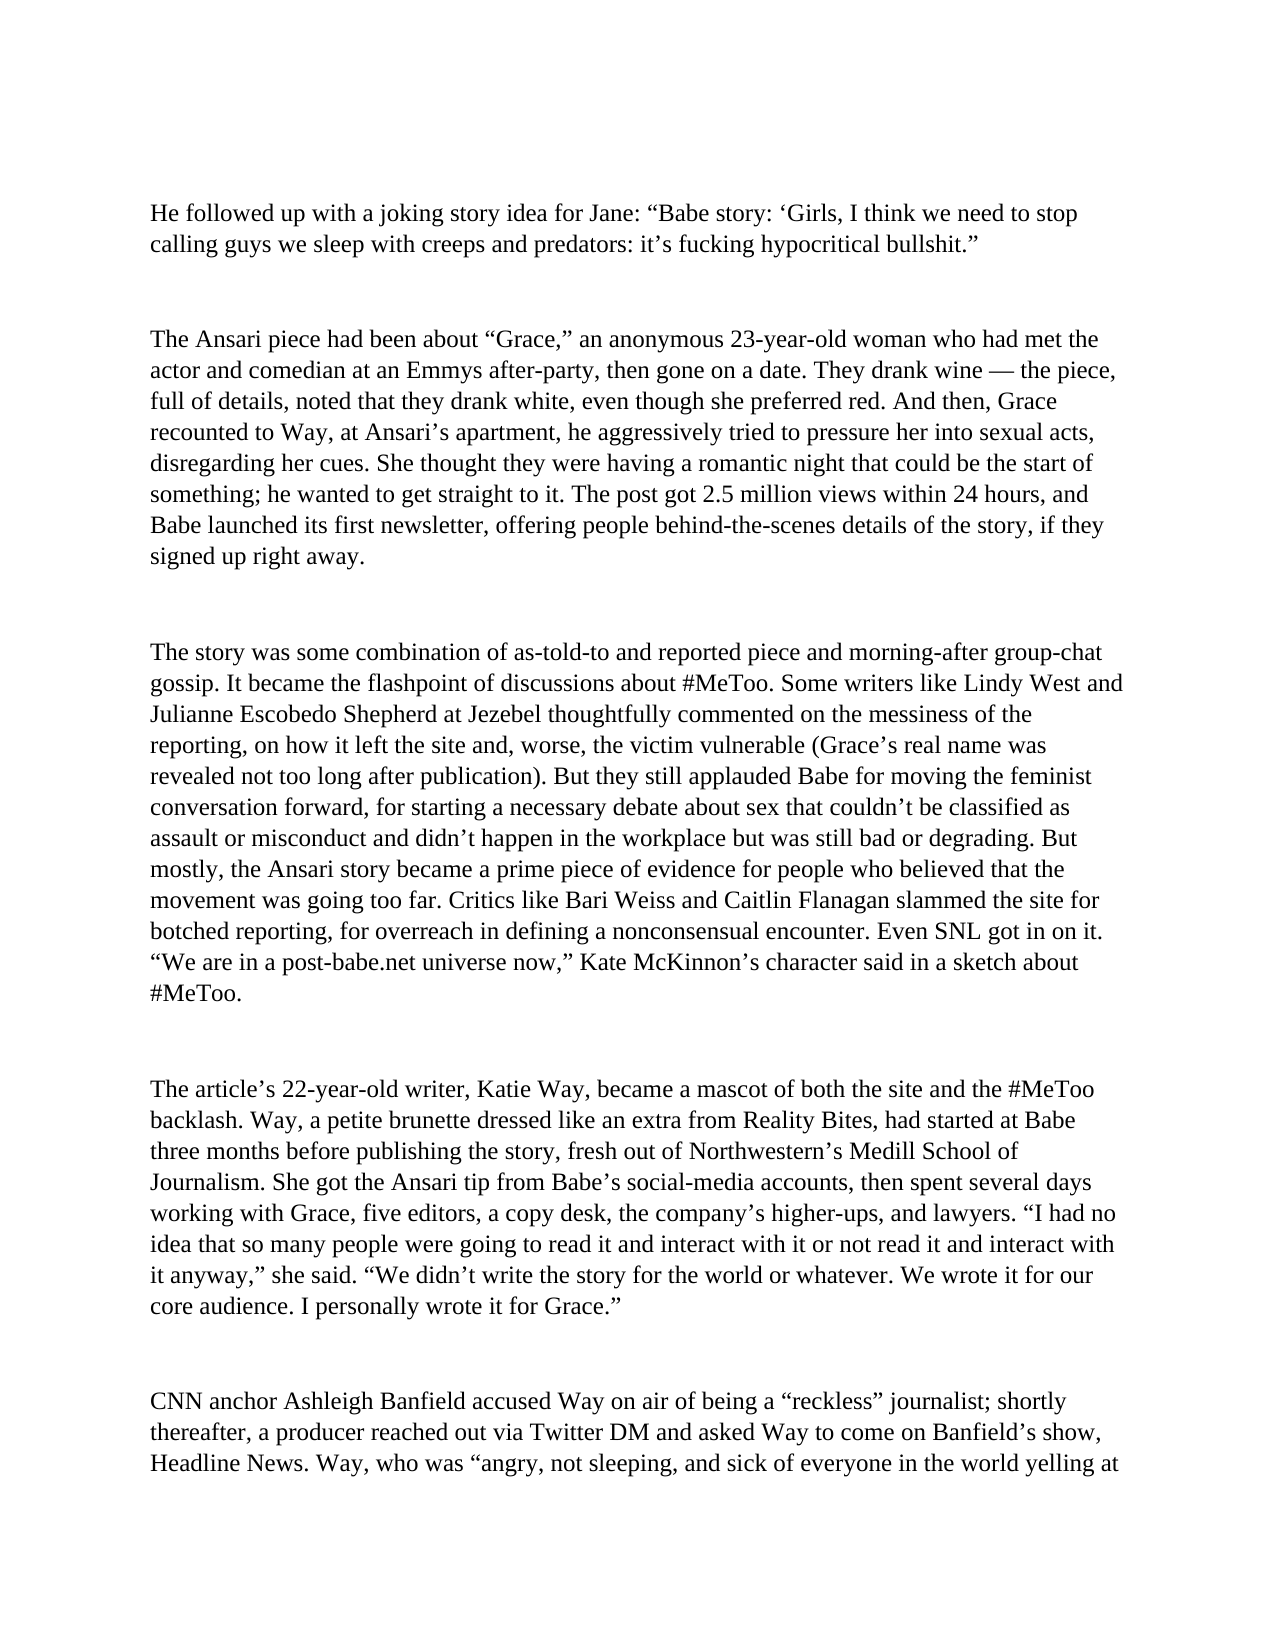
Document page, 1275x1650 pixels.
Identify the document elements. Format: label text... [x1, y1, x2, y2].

text The story was some combination of as-told-to and reported piece and morning-after group-chat gossip. It became the flashpoint of discussions about #MeToo. Some writers like Lindy West and Julianne Escobedo Shepherd at Jezebel thoughtfully commented on the messiness of the reporting, on how it left the site and, worse, the victim vulnerable (Grace’s real name was revealed not too long after publication). But they still applauded Babe for moving the feminist conversation forward, for starting a necessary debate about sex that couldn’t be classified as assault or misconduct and didn’t happen in the workplace but was still bad or degrading. But mostly, the Ansari story became a prime piece of evidence for people who believed that the movement was going too far. Critics like Bari Weiss and Caitlin Flanagan slammed the site for botched reporting, for overreach in defining a nonconsensual encounter. Even SNL got in on it. “We are in a post-babe.net universe now,” Kate McKinnon’s character said in a sketch about #MeToo. [150, 637, 1125, 1007]
text The article’s 22-year-old writer, Katie Way, became a mascot of both the site and the #MeToo backlash. Way, a petite brunette dressed like an extra from Reality Bites, had started at Babe three months before publishing the story, fresh out of Northwestern’s Medill School of Journalism. She got the Ansari tip from Babe’s social-media accounts, then spent several days working with Grace, five editors, a copy desk, the company’s higher-ups, and lawyers. “I had no idea that so many people were going to read it and interact with it or not read it and interact with it anyway,” she said. “We didn’t write the story for the world or whatever. We wrote it for our core audience. I personally wrote it for Grace.” [150, 1074, 1125, 1320]
text The Ansari piece had been about “Grace,” an anonymous 23-year-old woman who had met the actor and comedian at an Emmys after-party, then gone on a date. They drank wine — the piece, full of details, noted that they drank white, even though she preferred red. And then, Grace recounted to Way, at Ansari’s apartment, he aggressively tried to pressure her into sexual acts, disregarding her cues. She thought they were having a romantic night that could be the start of something; he wanted to get straight to it. The post got 2.5 million views within 24 hours, and Babe launched its first newsletter, offering people behind-the-scenes details of the story, if they signed up right away. [150, 324, 1125, 570]
text CNN anchor Ashleigh Banfield accused Way on air of being a “reckless” journalist; shortly thereafter, a producer reached out via Twitter DM and asked Way to come on Banfield’s show, Headline News. Way, who was “angry, not sleeping, and sick of everyone in the world yelling at [150, 1386, 1125, 1477]
text He followed up with a joking story idea for Jane: “Babe story: ‘Girls, I think we need to stop calling guys we sleep with creeps and predators: it’s fucking hypocritical bullshit.” [150, 198, 1125, 257]
